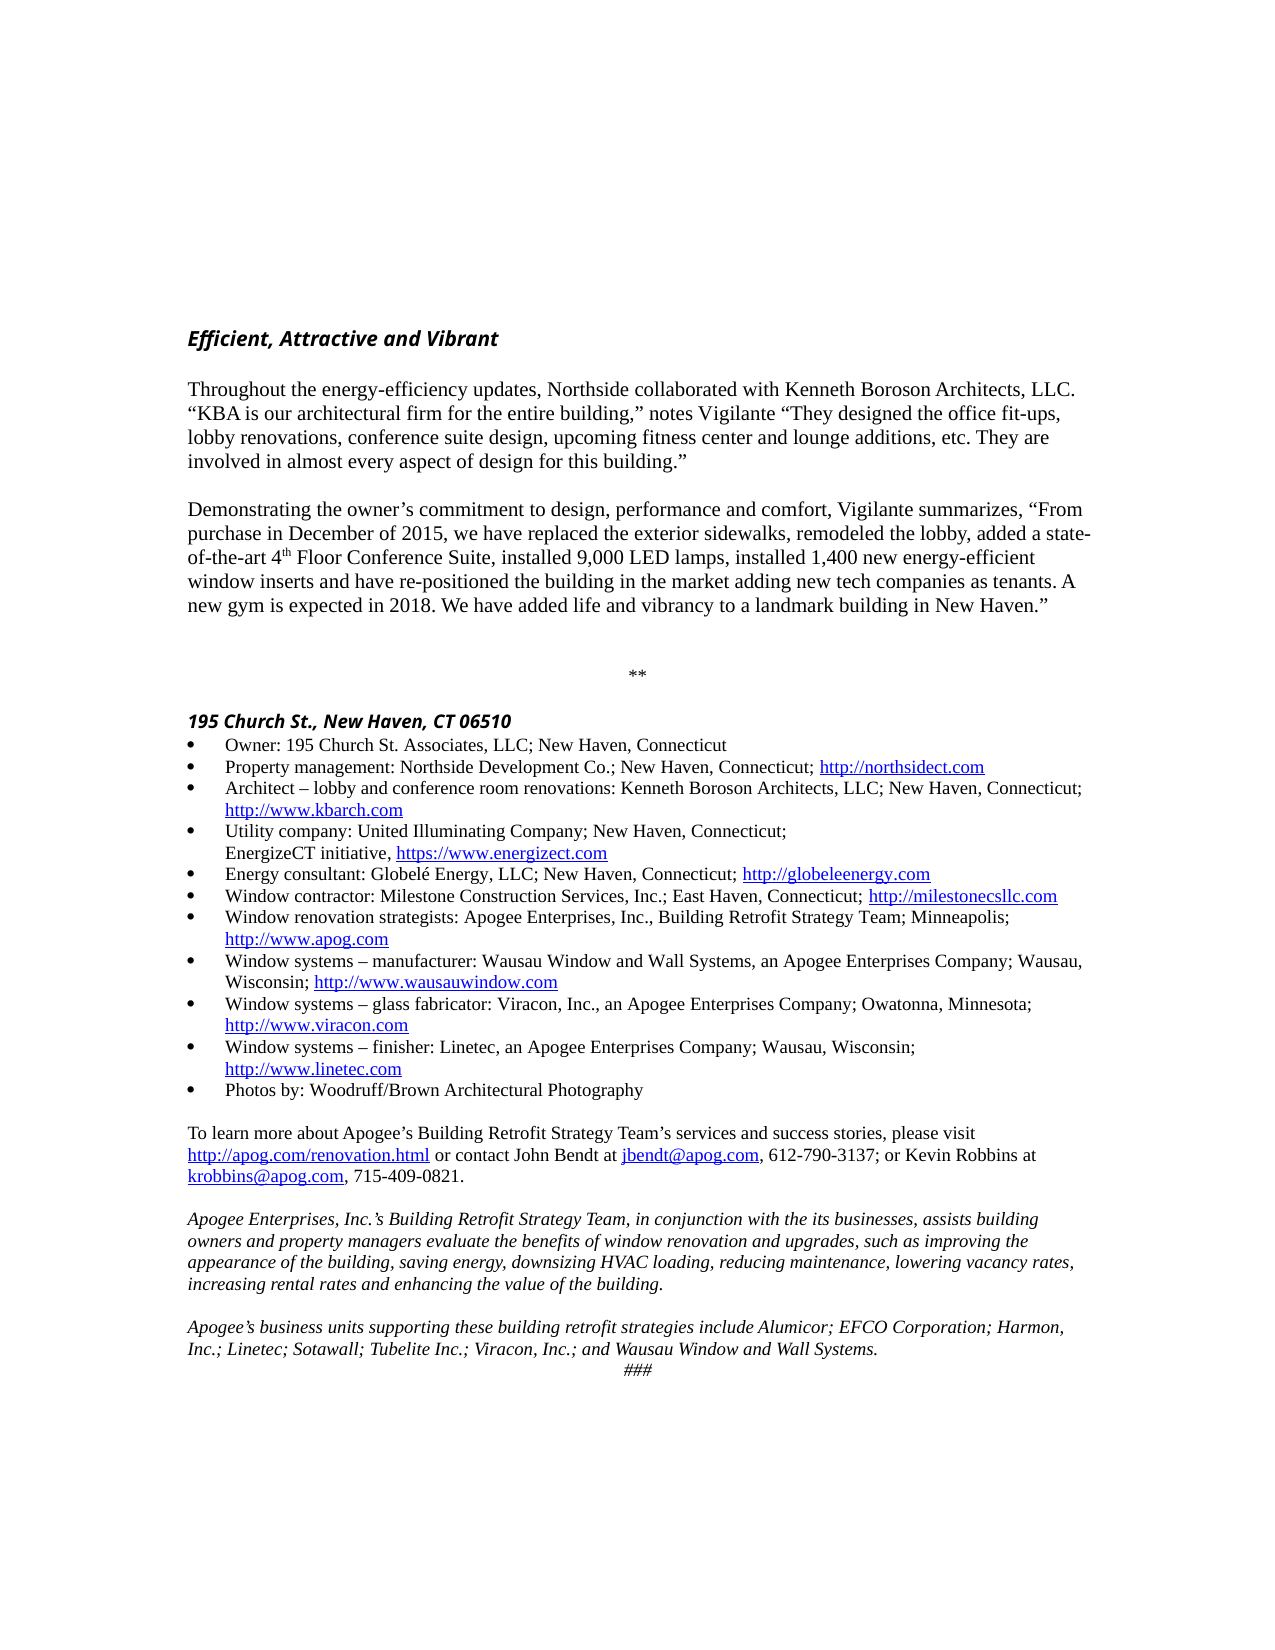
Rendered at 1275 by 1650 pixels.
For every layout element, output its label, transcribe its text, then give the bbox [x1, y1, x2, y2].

list Owner: 195 Church St. Associates, LLC; New Haven, Connecticut [187, 734, 1087, 756]
text Apogee’s business units supporting these building retrofit strategies include Alumicor; EFCO Corporation; Harmon, Inc.; Linetec; Sotawall; Tubelite Inc.; Viracon, Inc.; and Wausau Window and Wall Systems. [187, 1316, 1069, 1359]
text Efficient, Attractive and Vibrant [187, 324, 1087, 352]
text ** [187, 665, 1087, 687]
list Window systems – glass fabricator: Viracon, Inc., an Apogee Enterprises Company; Owatonna, Minnesota; http://www.viracon.com [187, 993, 1087, 1036]
text ### [187, 1359, 1087, 1381]
text 195 Church St., New Haven, CT 06510 [187, 708, 1087, 734]
list Window systems – manufacturer: Wausau Window and Wall Systems, an Apogee Enterprises Company; Wausau, Wisconsin; http://www.wausauwindow.com [187, 949, 1087, 993]
text To learn more about Apogee’s Building Retrofit Strategy Team’s services and success stories, please visit http://apog.com/renovation.html or contact John Bendt at jbendt@apog.com, 612-790-3137; or Kevin Robbins at krobbins@apog.com, 715-409-0821. [187, 1122, 1087, 1187]
text Throughout the energy-efficiency updates, Northside collaborated with Kenneth Boroson Architects, LLC. “KBA is our architectural firm for the entire building,” notes Vigilante “They designed the office fit-ups, lobby renovations, conference suite design, upcoming fitness center and lounge additions, etc. They are involved in almost every aspect of design for this building.” [187, 377, 1087, 473]
list Window systems – finisher: Linetec, an Apogee Enterprises Company; Wausau, Wisconsin; http://www.linetec.com [187, 1036, 1087, 1079]
list Energy consultant: Globelé Energy, LLC; New Haven, Connecticut; http://globeleenergy.com [187, 863, 1087, 885]
text Apogee Enterprises, Inc.’s Building Retrofit Strategy Team, in conjunction with the its businesses, assists building owners and property managers evaluate the benefits of window renovation and upgrades, such as improving the appearance of the building, saving energy, downsizing HVAC loading, reducing maintenance, lowering vacancy rates, increasing rental rates and enhancing the value of the building. [187, 1208, 1087, 1294]
list Utility company: United Illuminating Company; New Haven, Connecticut; EnergizeCT initiative, https://www.energizect.com [187, 820, 1087, 863]
list Photos by: Woodruff/Brown Architectural Photography [187, 1079, 1087, 1101]
list Window contractor: Milestone Construction Services, Inc.; East Haven, Connecticut; http://milestonecsllc.com [187, 885, 1087, 906]
list Property management: Northside Development Co.; New Haven, Connecticut; http://northsidect.com [187, 756, 1087, 777]
list Window renovation strategists: Apogee Enterprises, Inc., Building Retrofit Strategy Team; Minneapolis; http://www.apog.com [187, 906, 1087, 949]
list Architect – lobby and conference room renovations: Kenneth Boroson Architects, LLC; New Haven, Connecticut; http://www.kbarch.com [187, 777, 1087, 820]
text Demonstrating the owner’s commitment to design, performance and comfort, Vigilante summarizes, “From purchase in December of 2015, we have replaced the exterior sidewalks, remodeled the lobby, added a state-of-the-art 4th Floor Conference Suite, installed 9,000 LED lamps, installed 1,400 new energy-efficient window inserts and have re-positioned the building in the market adding new tech companies as tenants. A new gym is expected in 2018. We have added life and vibrancy to a landmark building in New Haven.” [187, 497, 1097, 617]
